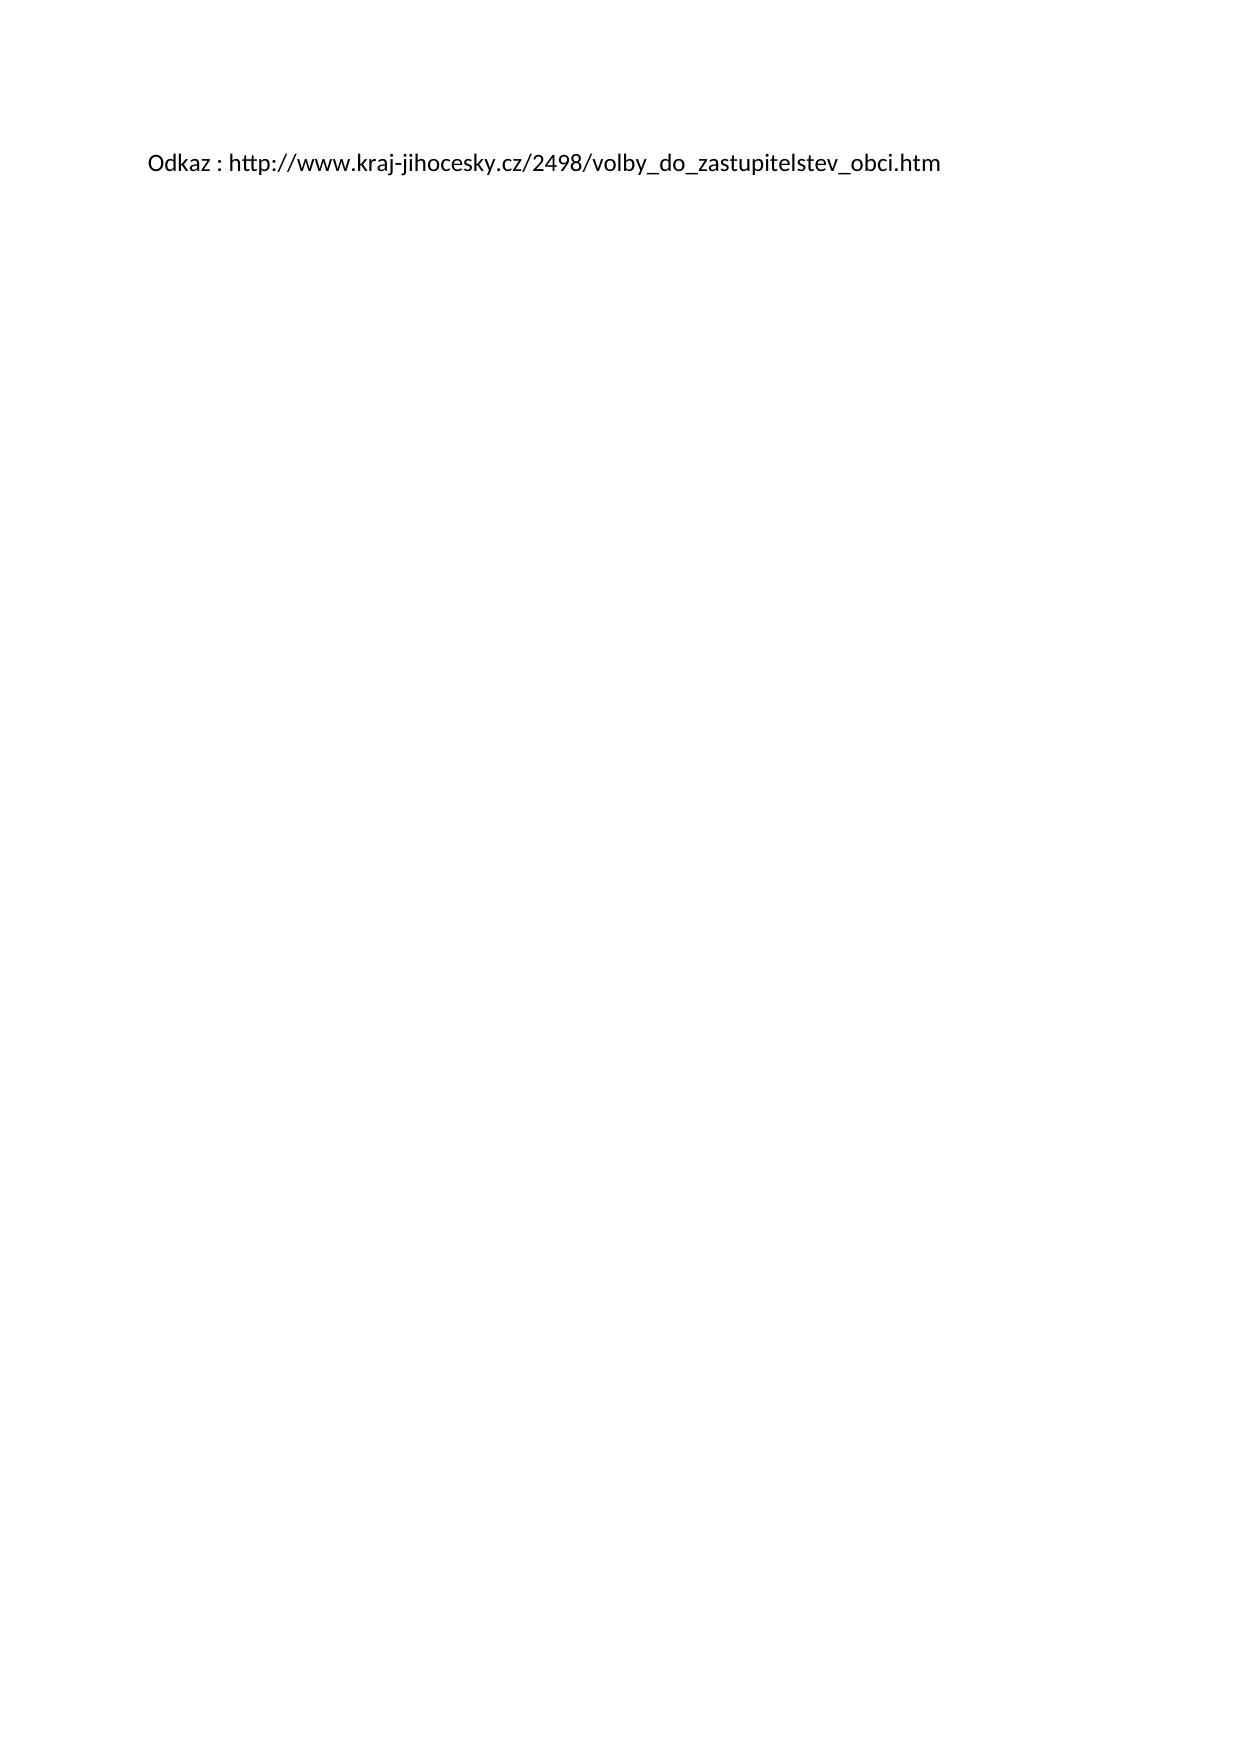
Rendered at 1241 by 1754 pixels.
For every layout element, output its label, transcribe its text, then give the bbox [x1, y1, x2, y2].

text Odkaz : http://www.kraj-jihocesky.cz/2498/volby_do_zastupitelstev_obci.htm [148, 148, 1093, 178]
